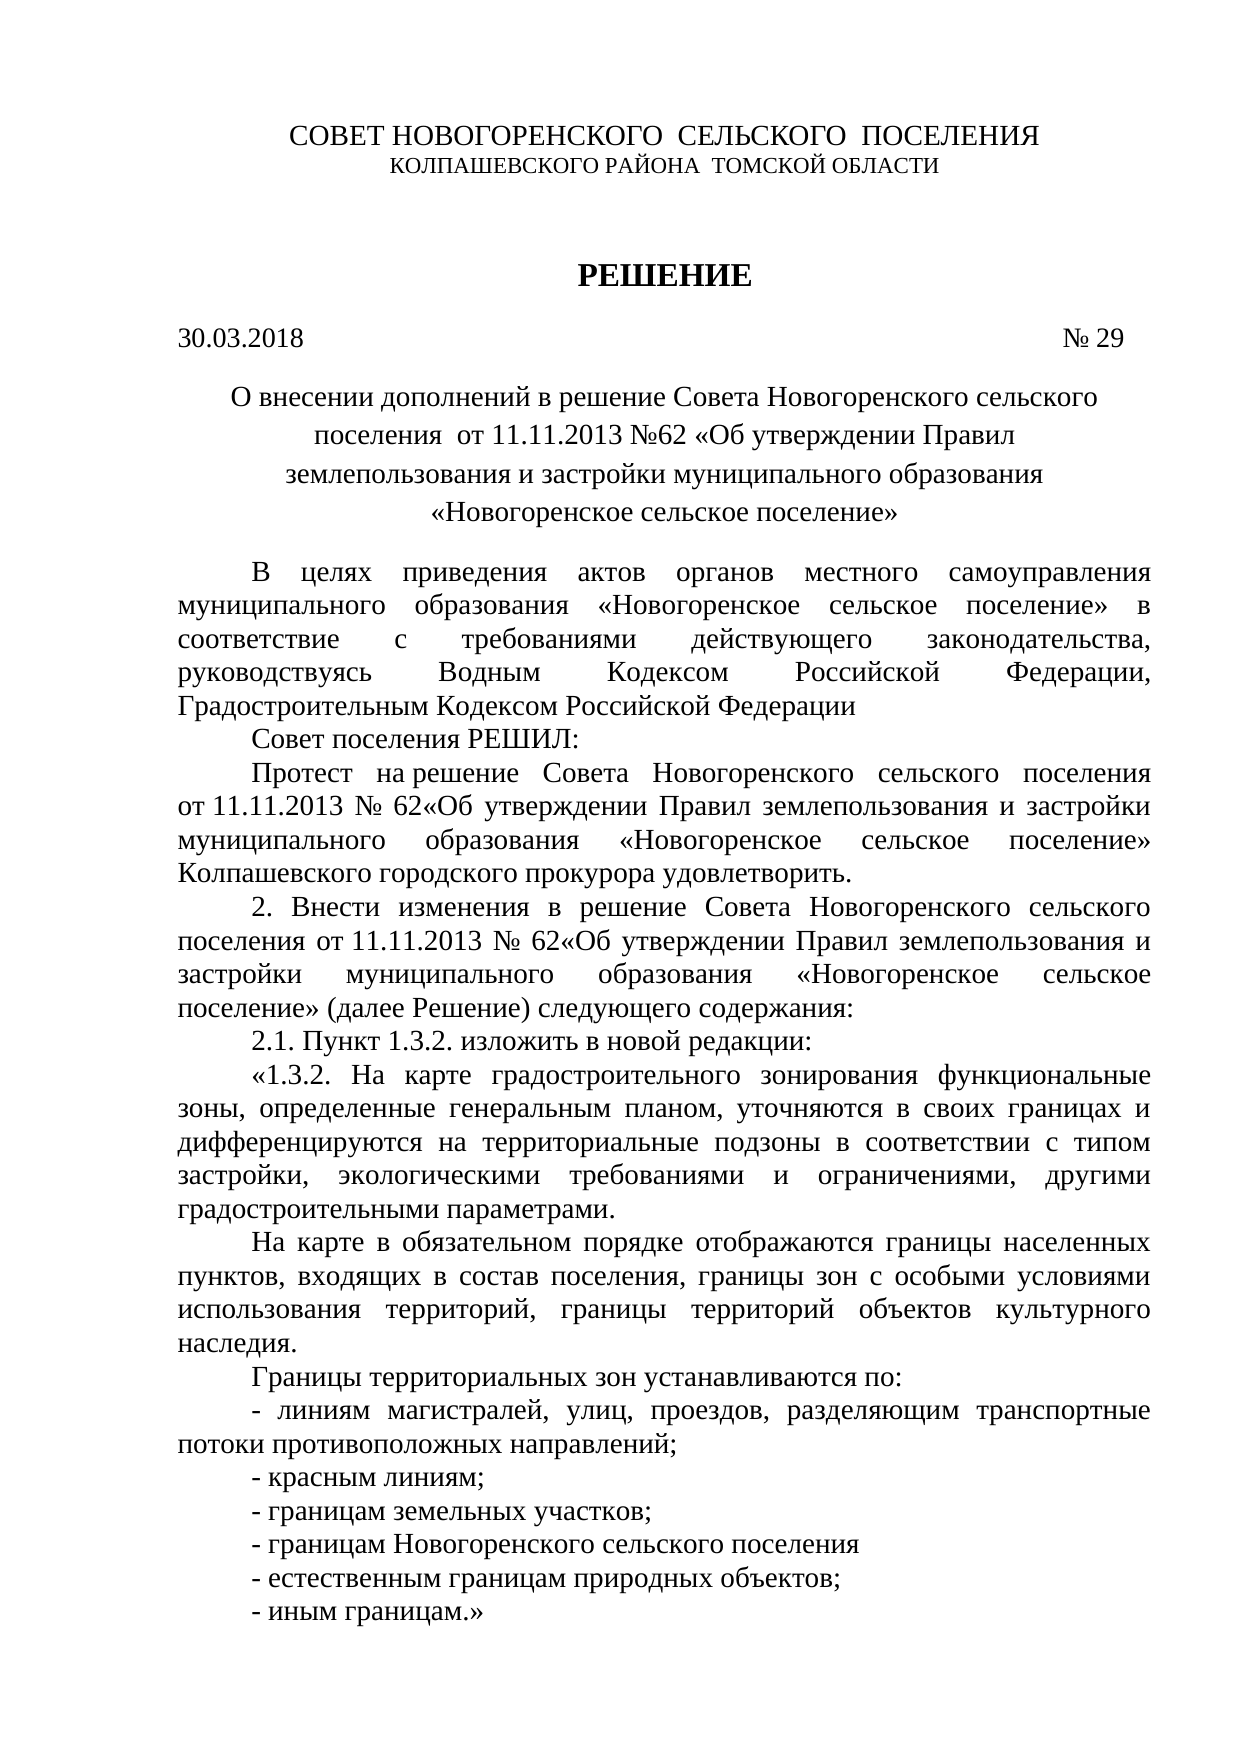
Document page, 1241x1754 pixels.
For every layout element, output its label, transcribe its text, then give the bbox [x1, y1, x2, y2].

text 30.03.2018 № 29 [177, 321, 1152, 353]
text КОЛПАШЕВСКОГО РАЙОНА ТОМСКОЙ ОБЛАСТИ [177, 152, 1152, 178]
text - естественным границам природных объектов; [177, 1560, 1152, 1593]
text Совет поселения РЕШИЛ: [177, 721, 1152, 755]
text - иным границам.» [177, 1593, 1152, 1627]
text 2. Внести изменения в решение Совета Новогоренского сельского поселения от 11.11.2013 № 62«Об утверждении Правил землепользования и застройки муниципального образования «Новогоренское сельское поселение» (далее Решение) следующего содержания: [177, 889, 1152, 1023]
text - красным линиям; [177, 1459, 1152, 1493]
text На карте в обязательном порядке отображаются границы населенных пунктов, входящих в состав поселения, границы зон с особыми условиями использования территорий, границы территорий объектов культурного наследия. [177, 1224, 1152, 1359]
text В целях приведения актов органов местного самоуправления муниципального образования «Новогоренское сельское поселение» в соответствие с требованиями действующего законодательства, руководствуясь Водным Кодексом Российской Федерации, Градостроительным Кодексом Российской Федерации [177, 554, 1152, 721]
text Границы территориальных зон устанавливаются по: [177, 1359, 1152, 1392]
text Протест на решение Совета Новогоренского сельского поселения от 11.11.2013 № 62«Об утверждении Правил землепользования и застройки муниципального образования «Новогоренское сельское поселение» Колпашевского городского прокурора удовлетворить. [177, 755, 1152, 889]
text - линиям магистралей, улиц, проездов, разделяющим транспортные потоки противоположных направлений; [177, 1392, 1152, 1459]
text «1.3.2. На карте градостроительного зонирования функциональные зоны, определенные генеральным планом, уточняются в своих границах и дифференцируются на территориальные подзоны в соответствии с типом застройки, экологическими требованиями и ограничениями, другими градостроительными параметрами. [177, 1057, 1152, 1224]
text 2.1. Пункт 1.3.2. изложить в новой редакции: [177, 1023, 1152, 1057]
text РЕШЕНИЕ [177, 256, 1152, 294]
text - границам земельных участков; [177, 1493, 1152, 1526]
text О внесении дополнений в решение Совета Новогоренского сельского поселения от 11.11.2013 №62 «Об утверждении Правил землепользования и застройки муниципального образования «Новогоренское сельское поселение» [177, 379, 1152, 528]
text - границам Новогоренского сельского поселения [177, 1526, 1152, 1560]
subtitle СОВЕТ НОВОГОРЕНСКОГО СЕЛЬСКОГО ПОСЕЛЕНИЯ [177, 118, 1152, 152]
